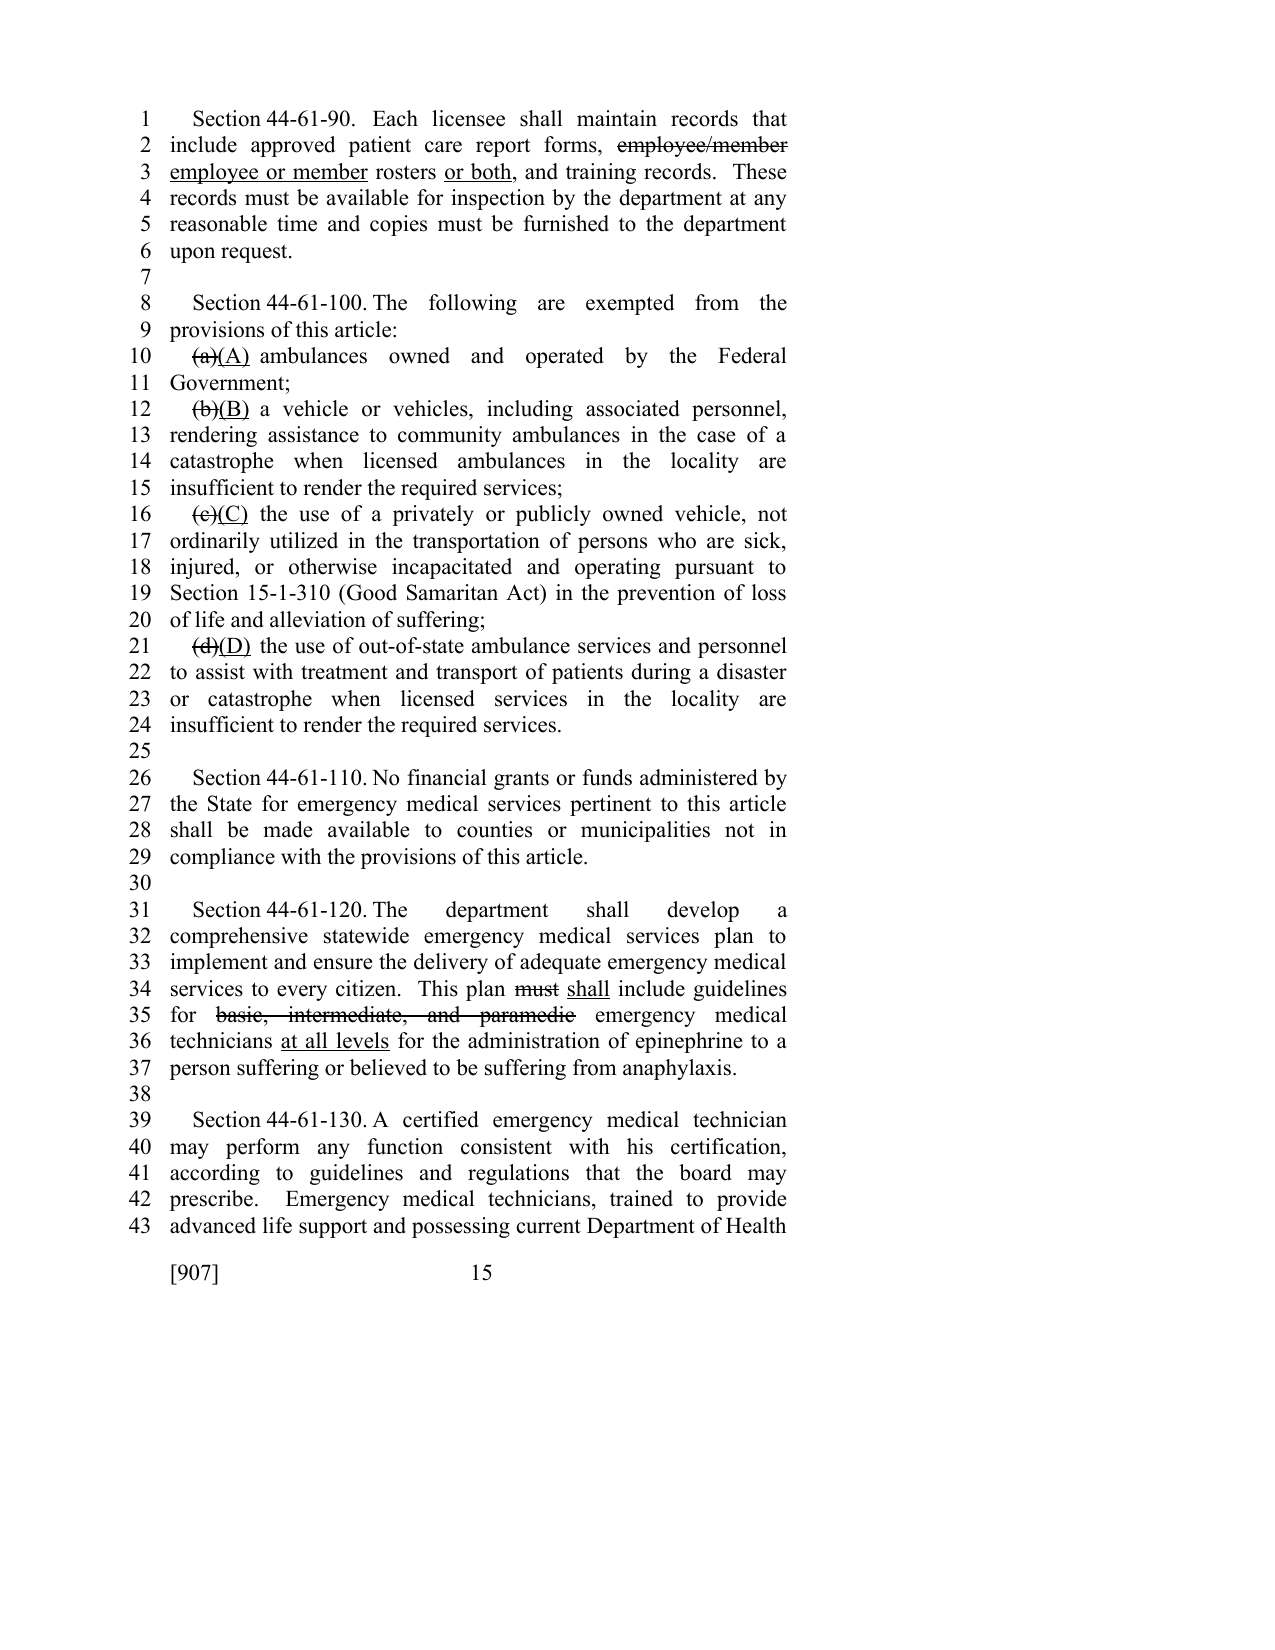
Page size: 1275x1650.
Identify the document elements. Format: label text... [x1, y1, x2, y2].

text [169, 1106, 787, 1238]
text (d)(D) the use of out-of-state ambulance services and personnel to assist with treatment and transport of patients during a disaster or catastrophe when licensed services in the locality are insufficient to render the required services. [169, 632, 787, 737]
text Section 44-61-120. The department shall develop a comprehensive statewide emergency medical services plan to implement and ensure the delivery of adequate emergency medical services to every citizen. This plan must shall include guidelines for basic, intermediate, and paramedic emergency medical technicians at all levels for the administration of epinephrine to a person suffering or believed to be suffering from anaphylaxis. [169, 896, 787, 1080]
text Section 44-61-110. No financial grants or funds administered by the State for emergency medical services pertinent to this article shall be made available to counties or municipalities not in compliance with the provisions of this article. [169, 764, 787, 869]
text (a)(A) ambulances owned and operated by the Federal Government; [169, 342, 787, 395]
text Section 44-61-100. The following are exempted from the provisions of this article: [169, 289, 787, 342]
text (b)(B) a vehicle or vehicles, including associated personnel, rendering assistance to community ambulances in the case of a catastrophe when licensed ambulances in the locality are insufficient to render the required services; [169, 395, 787, 500]
text (c)(C) the use of a privately or publicly owned vehicle, not ordinarily utilized in the transportation of persons who are sick, injured, or otherwise incapacitated and operating pursuant to Section 15-1-310 (Good Samaritan Act) in the prevention of loss of life and alleviation of suffering; [169, 500, 787, 632]
text Section 44-61-90. Each licensee shall maintain records that include approved patient care report forms, employee/member employee or member rosters or both, and training records. These records must be available for inspection by the department at any reasonable time and copies must be furnished to the department upon request. [169, 105, 787, 263]
